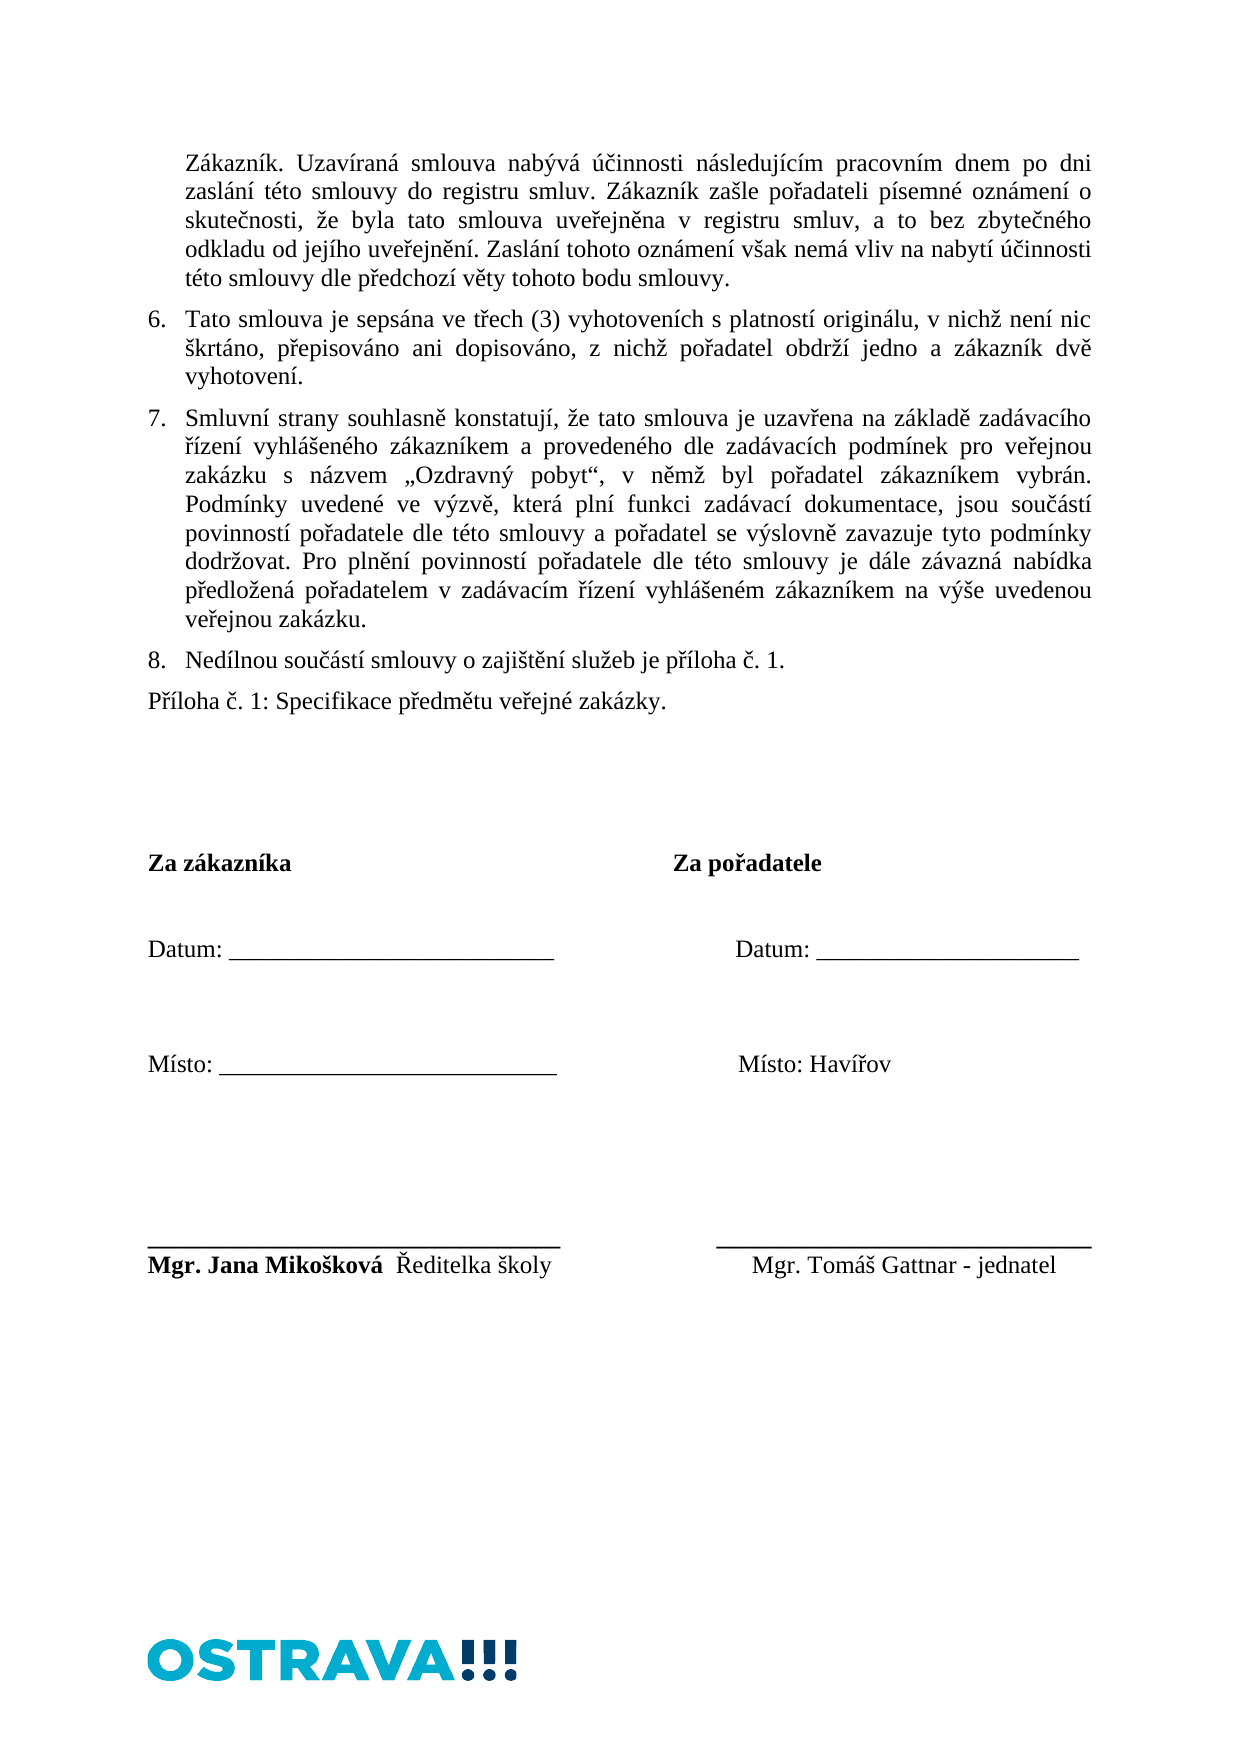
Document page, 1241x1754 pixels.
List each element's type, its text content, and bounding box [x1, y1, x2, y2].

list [148, 148, 1093, 291]
picture [147, 1639, 517, 1681]
text Mgr. Jana Mikošková Ředitelka školy Mgr. Tomáš Gattnar - jednatel [148, 1250, 1093, 1279]
list Nedílnou součástí smlouvy o zajištění služeb je příloha č. 1. [148, 645, 1093, 674]
list Tato smlouva je sepsána ve třech (3) vyhotoveních s platností originálu, v nichž není nic škrtáno, přepisováno ani dopisováno, z nichž pořadatel obdrží jedno a zákazník dvě vyhotovení. [148, 304, 1093, 390]
text Za zákazníka Za pořadatele [148, 848, 1093, 877]
text Příloha č. 1: Specifikace předmětu veřejné zakázky. [148, 686, 1093, 715]
text Místo: ___________________________ Místo: Havířov [148, 1049, 1093, 1078]
text _________________________________ ______________________________ [148, 1222, 1093, 1250]
list Smluvní strany souhlasně konstatují, že tato smlouva je uzavřena na základě zadávacího řízení vyhlášeného zákazníkem a provedeného dle zadávacích podmínek pro veřejnou zakázku s názvem „Ozdravný pobyt“, v němž byl pořadatel zákazníkem vybrán. Podmínky uvedené ve výzvě, která plní funkci zadávací dokumentace, jsou součástí povinností pořadatele dle této smlouvy a pořadatel se výslovně zavazuje tyto podmínky dodržovat. Pro plnění povinností pořadatele dle této smlouvy je dále závazná nabídka předložená pořadatelem v zadávacím řízení vyhlášeném zákazníkem na výše uvedenou veřejnou zakázku. [148, 403, 1093, 633]
text Datum: __________________________ Datum: _____________________ [148, 934, 1093, 963]
